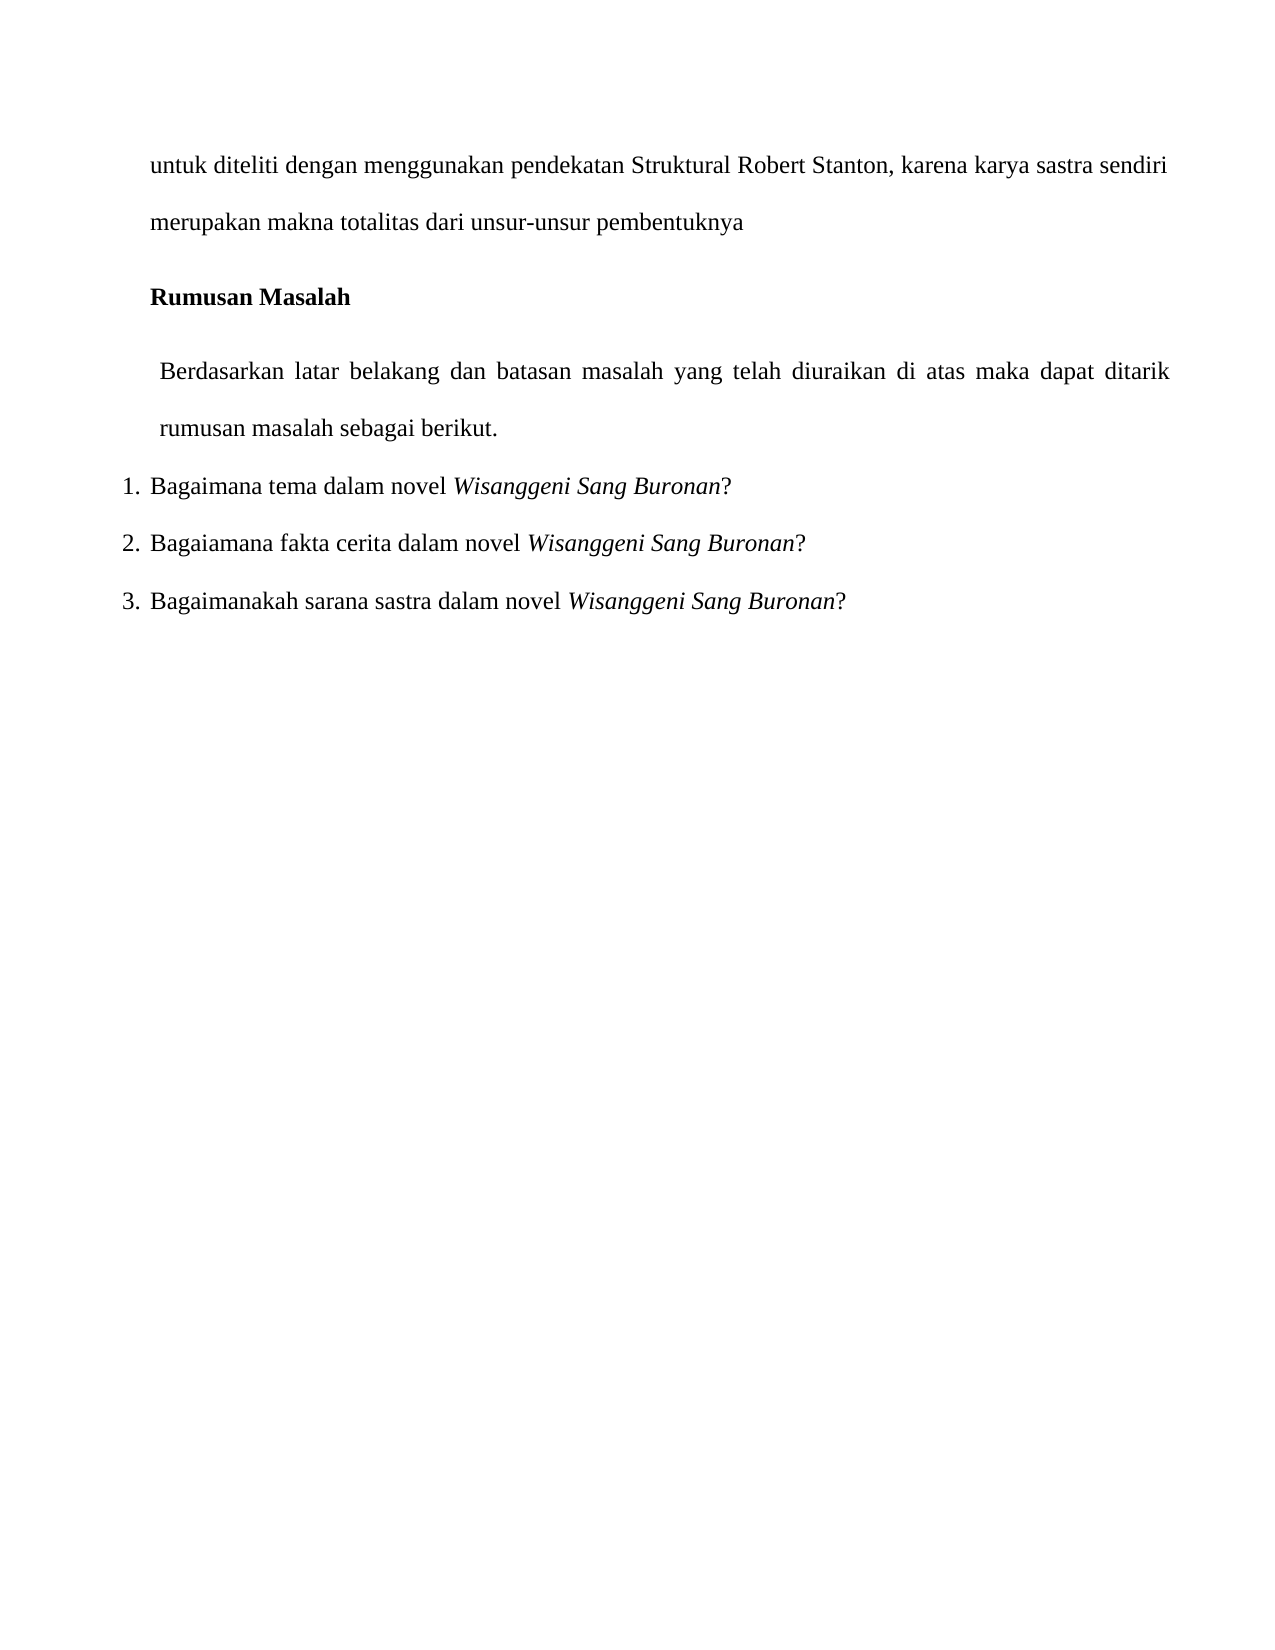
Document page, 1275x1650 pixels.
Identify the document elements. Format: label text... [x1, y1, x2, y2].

text Berdasarkan latar belakang dan batasan masalah yang telah diuraikan di atas maka dapat ditarik rumusan masalah sebagai berikut. [159, 356, 1172, 442]
list Bagaimana tema dalam novel Wisanggeni Sang Buronan? [122, 471, 1125, 499]
list Bagaiamana fakta cerita dalam novel Wisanggeni Sang Buronan? [122, 528, 1125, 557]
list Bagaimanakah sarana sastra dalam novel Wisanggeni Sang Buronan? [122, 586, 1125, 614]
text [150, 150, 1169, 236]
text Rumusan Masalah [150, 282, 1125, 310]
